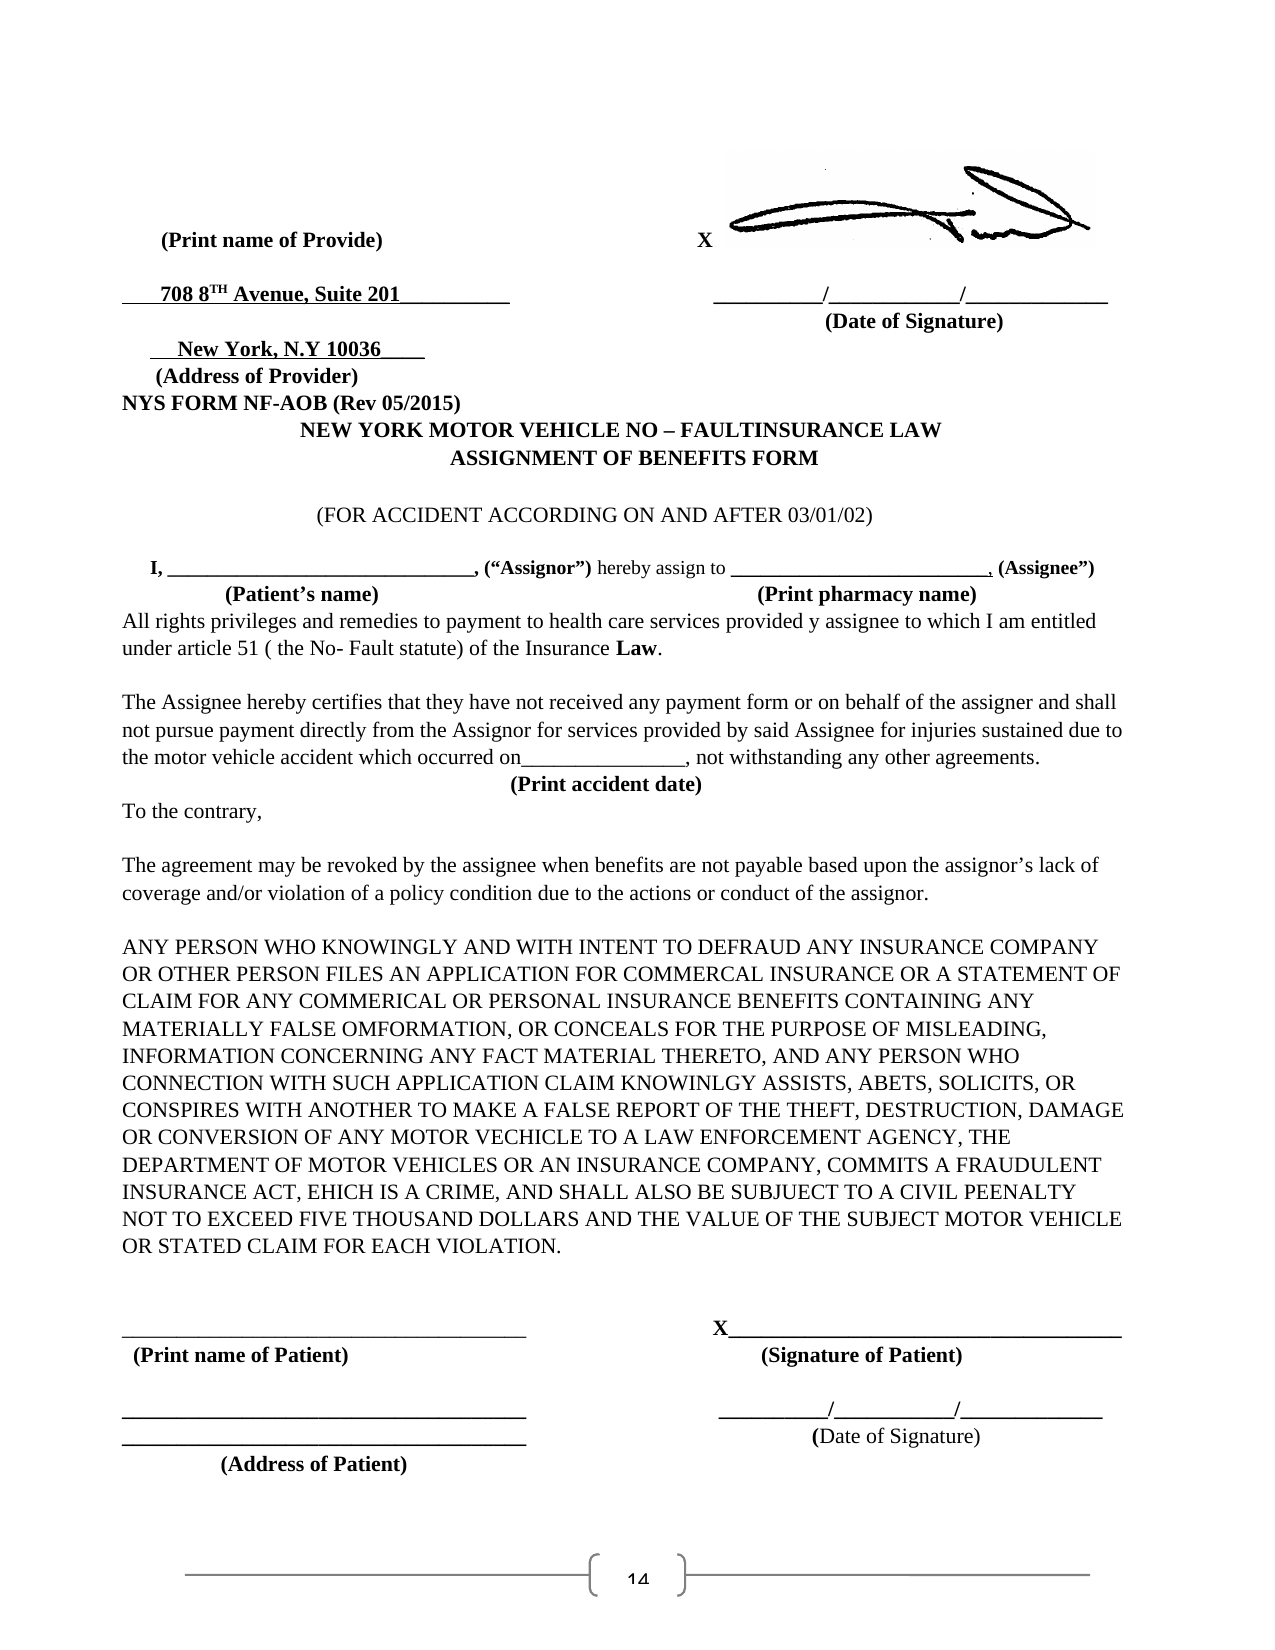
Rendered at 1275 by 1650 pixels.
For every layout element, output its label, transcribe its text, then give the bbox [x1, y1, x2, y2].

text (FOR ACCIDENT ACCORDING ON AND AFTER 03/01/02) [150, 502, 1125, 527]
text _____________________________________ __________/___________/_____________ [122, 1396, 1125, 1421]
text I, _______________________________, (“Assignor”) hereby assign to __________________________, (Assignee”) [150, 556, 1125, 579]
text 708 8TH Avenue, Suite 201__________ __________/____________/_____________ [122, 281, 1125, 307]
text The Assignee hereby certifies that they have not received any payment form or on behalf of the assigner and shall not pursue payment directly from the Assignor for services provided by said Assignee for injuries sustained due to the motor vehicle accident which occurred on_______________, not withstanding any other agreements. [122, 689, 1125, 769]
text (Print name of Provide) X [150, 150, 1125, 252]
text _____________________________________ X____________________________________ [122, 1315, 1125, 1340]
text (Address of Provider) [150, 363, 1125, 388]
text (Print accident date) [122, 771, 1125, 796]
text NYS FORM NF-AOB (Rev 05/2015) [122, 390, 1125, 415]
text NEW YORK MOTOR VEHICLE NO – FAULTINSURANCE LAW [197, 417, 1125, 442]
text To the contrary, [122, 798, 1125, 823]
text ASSIGNMENT OF BENEFITS FORM [150, 444, 1125, 470]
text (Patient’s name) (Print pharmacy name) [122, 581, 1125, 606]
text (Date of Signature) [150, 308, 1125, 334]
text The agreement may be revoked by the assignee when benefits are not payable based upon the assignor’s lack of coverage and/or violation of a policy condition due to the actions or conduct of the assignor. [122, 852, 1125, 905]
text ANY PERSON WHO KNOWINGLY AND WITH INTENT TO DEFRAUD ANY INSURANCE COMPANY OR OTHER PERSON FILES AN APPLICATION FOR COMMERCAL INSURANCE OR A STATEMENT OF CLAIM FOR ANY COMMERICAL OR PERSONAL INSURANCE BENEFITS CONTAINING ANY MATERIALLY FALSE OMFORMATION, OR CONCEALS FOR THE PURPOSE OF MISLEADING, INFORMATION CONCERNING ANY FACT MATERIAL THERETO, AND ANY PERSON WHO CONNECTION WITH SUCH APPLICATION CLAIM KNOWINLGY ASSISTS, ABETS, SOLICITS, OR CONSPIRES WITH ANOTHER TO MAKE A FALSE REPORT OF THE THEFT, DESTRUCTION, DAMAGE OR CONVERSION OF ANY MOTOR VECHICLE TO A LAW ENFORCEMENT AGENCY, THE DEPARTMENT OF MOTOR VEHICLES OR AN INSURANCE COMPANY, COMMITS A FRAUDULENT INSURANCE ACT, EHICH IS A CRIME, AND SHALL ALSO BE SUBJUECT TO A CIVIL PEENALTY NOT TO EXCEED FIVE THOUSAND DOLLARS AND THE VALUE OF THE SUBJECT MOTOR VEHICLE OR STATED CLAIM FOR EACH VIOLATION. [122, 934, 1125, 1258]
text (Address of Patient) [122, 1451, 1125, 1476]
text (Print name of Patient) (Signature of Patient) [122, 1342, 1125, 1367]
text _____________________________________ (Date of Signature) [122, 1423, 1125, 1449]
text New York, N.Y 10036____ [150, 336, 1125, 361]
text All rights privileges and remedies to payment to health care services provided y assignee to which I am entitled under article 51 ( the No- Fault statute) of the Insurance Law. [122, 608, 1125, 660]
